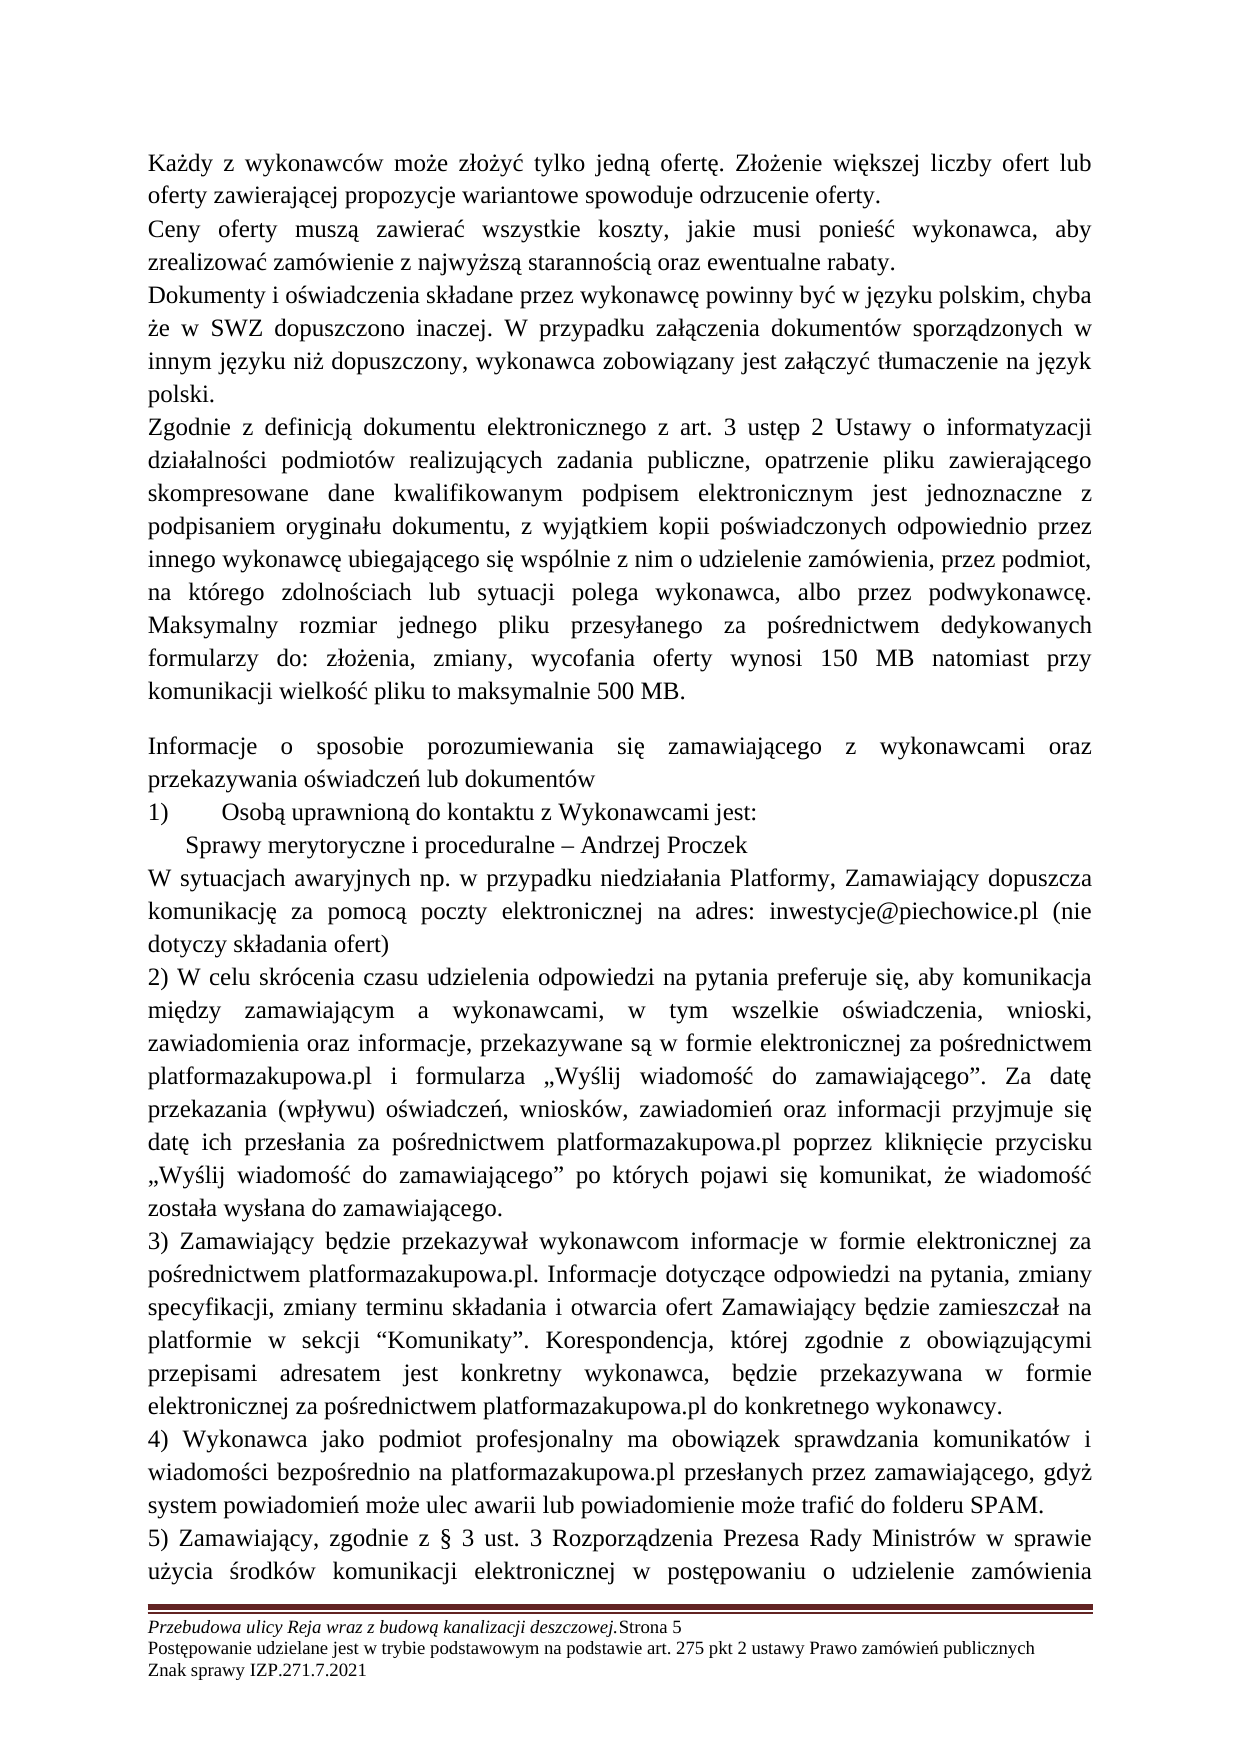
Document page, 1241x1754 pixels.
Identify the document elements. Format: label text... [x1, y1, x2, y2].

text Każdy z wykonawców może złożyć tylko jedną ofertę. Złożenie większej liczby ofert lub oferty zawierającej propozycje wariantowe spowoduje odrzucenie oferty. [148, 148, 1093, 209]
text 2) W celu skrócenia czasu udzielenia odpowiedzi na pytania preferuje się, aby komunikacja między zamawiającym a wykonawcami, w tym wszelkie oświadczenia, wnioski, zawiadomienia oraz informacje, przekazywane są w formie elektronicznej za pośrednictwem platformazakupowa.pl i formularza „Wyślij wiadomość do zamawiającego”. Za datę przekazania (wpływu) oświadczeń, wniosków, zawiadomień oraz informacji przyjmuje się datę ich przesłania za pośrednictwem platformazakupowa.pl poprzez kliknięcie przycisku „Wyślij wiadomość do zamawiającego” po których pojawi się komunikat, że wiadomość została wysłana do zamawiającego. [148, 962, 1093, 1222]
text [148, 1523, 1093, 1585]
text Sprawy merytoryczne i proceduralne – Andrzej Proczek [185, 830, 1093, 859]
text 4) Wykonawca jako podmiot profesjonalny ma obowiązek sprawdzania komunikatów i wiadomości bezpośrednio na platformazakupowa.pl przesłanych przez zamawiającego, gdyż system powiadomień może ulec awarii lub powiadomienie może trafić do folderu SPAM. [148, 1424, 1093, 1519]
text Dokumenty i oświadczenia składane przez wykonawcę powinny być w języku polskim, chyba że w SWZ dopuszczono inaczej. W przypadku załączenia dokumentów sporządzonych w innym języku niż dopuszczony, wykonawca zobowiązany jest załączyć tłumaczenie na język polski. [148, 280, 1093, 407]
text Zgodnie z definicją dokumentu elektronicznego z art. 3 ustęp 2 Ustawy o informatyzacji działalności podmiotów realizujących zadania publiczne, opatrzenie pliku zawierającego skompresowane dane kwalifikowanym podpisem elektronicznym jest jednoznaczne z podpisaniem oryginału dokumentu, z wyjątkiem kopii poświadczonych odpowiednio przez innego wykonawcę ubiegającego się wspólnie z nim o udzielenie zamówienia, przez podmiot, na którego zdolnościach lub sytuacji polega wykonawca, albo przez podwykonawcę. Maksymalny rozmiar jednego pliku przesyłanego za pośrednictwem dedykowanych formularzy do: złożenia, zmiany, wycofania oferty wynosi 150 MB natomiast przy komunikacji wielkość pliku to maksymalnie 500 MB. [148, 412, 1093, 705]
text 3) Zamawiający będzie przekazywał wykonawcom informacje w formie elektronicznej za pośrednictwem platformazakupowa.pl. Informacje dotyczące odpowiedzi na pytania, zmiany specyfikacji, zmiany terminu składania i otwarcia ofert Zamawiający będzie zamieszczał na platformie w sekcji “Komunikaty”. Korespondencja, której zgodnie z obowiązującymi przepisami adresatem jest konkretny wykonawca, będzie przekazywana w formie elektronicznej za pośrednictwem platformazakupowa.pl do konkretnego wykonawcy. [148, 1226, 1093, 1420]
text W sytuacjach awaryjnych np. w przypadku niedziałania Platformy, Zamawiający dopuszcza komunikację za pomocą poczty elektronicznej na adres: inwestycje@piechowice.pl (nie dotyczy składania ofert) [148, 863, 1093, 958]
list Osobą uprawnioną do kontaktu z Wykonawcami jest: [148, 797, 1093, 826]
text Informacje o sposobie porozumiewania się zamawiającego z wykonawcami oraz przekazywania oświadczeń lub dokumentów [148, 731, 1093, 793]
text Ceny oferty muszą zawierać wszystkie koszty, jakie musi ponieść wykonawca, aby zrealizować zamówienie z najwyższą starannością oraz ewentualne rabaty. [148, 214, 1093, 275]
